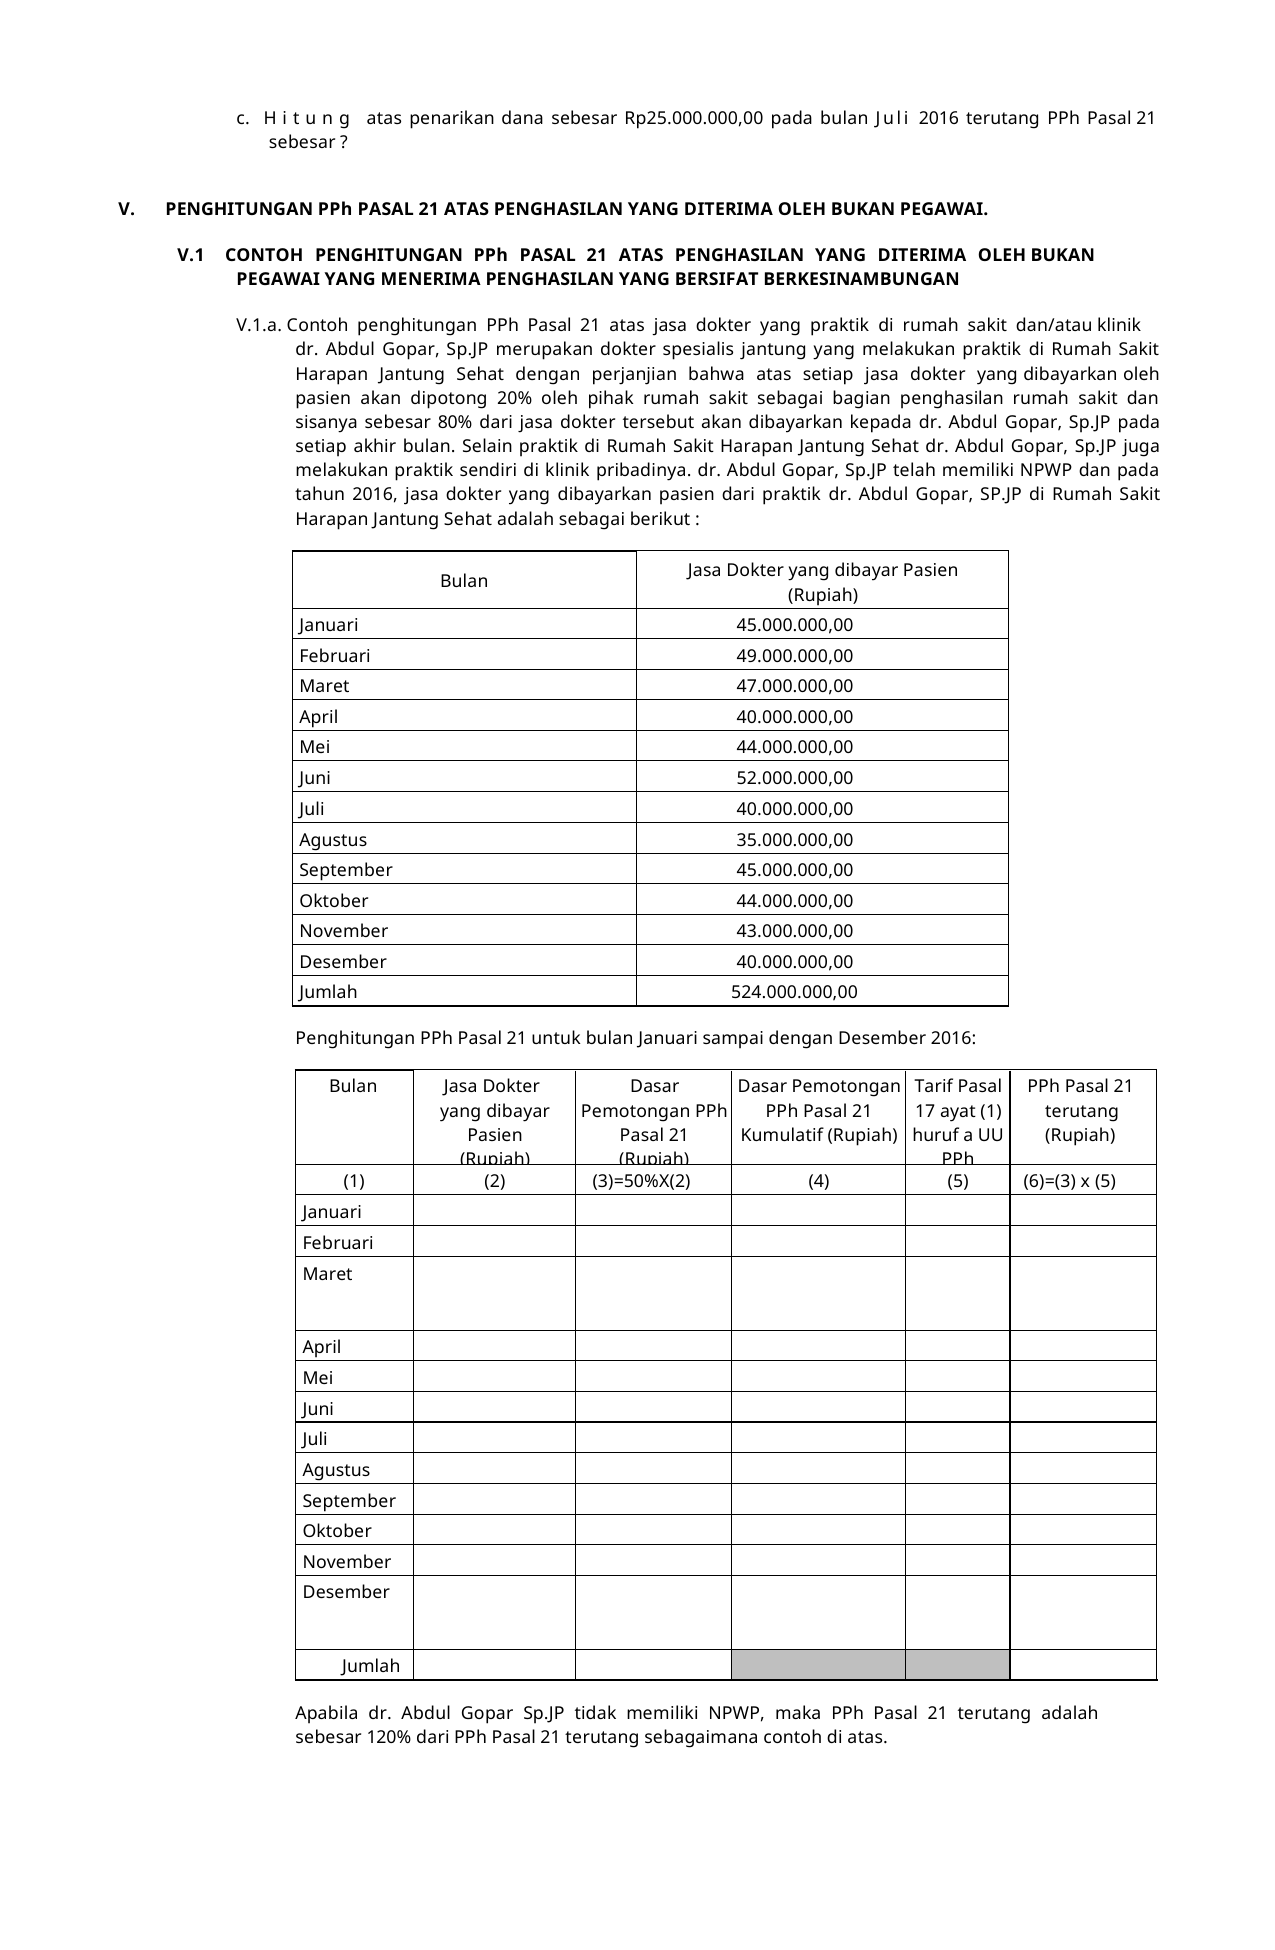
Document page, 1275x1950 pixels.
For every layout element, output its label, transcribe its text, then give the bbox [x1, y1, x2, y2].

table_cell (2) [414, 1165, 575, 1194]
table_cell (4) [732, 1165, 905, 1194]
table_cell [414, 1257, 575, 1330]
table_cell [576, 1392, 731, 1421]
table_cell [576, 1650, 731, 1679]
table_cell November [296, 1545, 413, 1575]
table_cell [1011, 1545, 1156, 1575]
table_cell 43.000.000,00 [637, 915, 1008, 944]
table_cell Desember [296, 1576, 413, 1648]
table_cell [906, 1545, 1009, 1575]
table_cell 45.000.000,00 [637, 609, 1008, 638]
table_cell Juli [293, 792, 636, 822]
table_cell [732, 1545, 905, 1575]
table_cell Maret [293, 670, 636, 699]
table_cell September [296, 1484, 413, 1513]
text V.1 CONTOH PENGHITUNGAN PPh PASAL 21 ATAS PENGHASILAN YANG DITERIMA OLEH BUKAN PEGAWAI YANG MENERIMA PENGHASILAN YANG BERSIFAT BERKESINAMBUNGAN [177, 243, 1159, 291]
table_cell [906, 1226, 1009, 1256]
table_cell Agustus [296, 1453, 413, 1483]
table_header Dasar Pemotongan PPh Pasal 21 (Rupiah) [576, 1070, 731, 1164]
table_cell Jumlah [296, 1650, 413, 1679]
table_cell [576, 1453, 731, 1483]
table_cell 40.000.000,00 [637, 700, 1008, 730]
table_header Bulan [293, 552, 636, 607]
table_cell September [293, 854, 636, 883]
table_cell (1) [296, 1165, 413, 1194]
table_cell [732, 1650, 905, 1679]
table_cell [906, 1650, 1009, 1679]
table_cell [732, 1576, 905, 1648]
text Apabila dr. Abdul Gopar Sp.JP tidak memiliki NPWP, maka PPh Pasal 21 terutang adalah sebesar 120% dari PPh Pasal 21 terutang sebagaimana contoh di atas. [295, 1700, 1159, 1749]
table_cell [1011, 1484, 1156, 1513]
table_cell 52.000.000,00 [637, 761, 1008, 791]
table_cell (6)=(3) x (5) [1011, 1165, 1156, 1194]
table_cell November [293, 915, 636, 944]
table_cell [1011, 1423, 1156, 1452]
table_cell [906, 1484, 1009, 1513]
table_cell [576, 1331, 731, 1360]
table_cell [1011, 1257, 1156, 1330]
table_cell Oktober [293, 884, 636, 914]
table_cell [906, 1453, 1009, 1483]
table_cell [732, 1423, 905, 1452]
table_cell 35.000.000,00 [637, 823, 1008, 852]
table_cell 524.000.000,00 [637, 976, 1008, 1005]
text dr. Abdul Gopar, Sp.JP merupakan dokter spesialis jantung yang melakukan praktik di Rumah Sakit Harapan Jantung Sehat dengan perjanjian bahwa atas setiap jasa dokter yang dibayarkan oleh pasien akan dipotong 20% oleh pihak rumah sakit sebagai bagian penghasilan rumah sakit dan sisanya sebesar 80% dari jasa dokter tersebut akan dibayarkan kepada dr. Abdul Gopar, Sp.JP pada setiap akhir bulan. Selain praktik di Rumah Sakit Harapan Jantung Sehat dr. Abdul Gopar, Sp.JP juga melakukan praktik sendiri di klinik pribadinya. dr. Abdul Gopar, Sp.JP telah memiliki NPWP dan pada tahun 2016, jasa dokter yang dibayarkan pasien dari praktik dr. Abdul Gopar, SP.JP di Rumah Sakit Harapan Jantung Sehat adalah sebagai berikut : [295, 337, 1160, 530]
table_cell [906, 1361, 1009, 1391]
table_cell [906, 1423, 1009, 1452]
table_cell [576, 1195, 731, 1225]
table_cell [414, 1484, 575, 1513]
table_cell [414, 1392, 575, 1421]
table_cell (3)=50%X(2) [576, 1165, 731, 1194]
table_cell [1011, 1576, 1156, 1648]
table_cell April [296, 1331, 413, 1360]
table_cell Juli [296, 1423, 413, 1452]
table_header PPh Pasal 21 terutang (Rupiah) [1011, 1070, 1156, 1164]
table_cell [576, 1226, 731, 1256]
table_cell Januari [296, 1195, 413, 1225]
table_cell [576, 1576, 731, 1648]
table_cell Januari [293, 609, 636, 638]
table_cell Mei [296, 1361, 413, 1391]
table_cell [414, 1453, 575, 1483]
table_cell [906, 1257, 1009, 1330]
table_cell [1011, 1650, 1156, 1679]
table_cell April [293, 700, 636, 730]
table_cell [1011, 1361, 1156, 1391]
table_cell [906, 1195, 1009, 1225]
table_cell [732, 1226, 905, 1256]
table_cell [906, 1331, 1009, 1360]
table_header Dasar Pemotongan PPh Pasal 21 Kumulatif (Rupiah) [732, 1070, 905, 1164]
table_header Jasa Dokter yang dibayar Pasien (Rupiah) [414, 1070, 575, 1164]
table_cell [906, 1392, 1009, 1421]
table_cell Juni [296, 1392, 413, 1421]
table_cell [414, 1423, 575, 1452]
table_cell [732, 1484, 905, 1513]
table_cell [414, 1515, 575, 1544]
table_cell Juni [293, 761, 636, 791]
table_cell [1011, 1392, 1156, 1421]
table_cell [906, 1515, 1009, 1544]
table_cell 40.000.000,00 [637, 945, 1008, 975]
table_cell Mei [293, 731, 636, 760]
table_cell [414, 1361, 575, 1391]
table_cell (5) [906, 1165, 1009, 1194]
text V.1.a. Contoh penghitungan PPh Pasal 21 atas jasa dokter yang praktik di rumah sakit dan/atau klinik [236, 313, 1160, 337]
table_header Tarif Pasal 17 ayat (1) huruf a UU PPh [906, 1070, 1010, 1164]
table_header Jasa Dokter yang dibayar Pasien (Rupiah) [637, 551, 1008, 607]
table_cell [576, 1257, 731, 1330]
table_cell [732, 1392, 905, 1421]
table_cell 40.000.000,00 [637, 792, 1008, 822]
table_cell Desember [293, 945, 636, 975]
table_cell [732, 1515, 905, 1544]
table_cell [414, 1576, 575, 1648]
table_cell Jumlah [293, 976, 636, 1005]
table_cell [732, 1453, 905, 1483]
table_cell [1011, 1515, 1156, 1544]
table_cell 44.000.000,00 [637, 884, 1008, 914]
table_cell 44.000.000,00 [637, 731, 1008, 760]
table_cell [414, 1195, 575, 1225]
table_cell [414, 1226, 575, 1256]
text Penghitungan PPh Pasal 21 untuk bulan Januari sampai dengan Desember 2016: [295, 1026, 1169, 1047]
table_cell [732, 1331, 905, 1360]
table_cell [414, 1650, 575, 1679]
table_cell [732, 1361, 905, 1391]
table_cell [1011, 1226, 1156, 1256]
table_cell [576, 1484, 731, 1513]
text V. PENGHITUNGAN PPh PASAL 21 ATAS PENGHASILAN YANG DITERIMA OLEH BUKAN PEGAWAI. [118, 197, 1169, 221]
text c. Hitung atas penarikan dana sebesar Rp25.000.000,00 pada bulan Juli 2016 terutang PPh Pasal 21 sebesar ? [236, 105, 1169, 154]
table_cell Februari [293, 639, 636, 669]
table_cell [414, 1545, 575, 1575]
table_cell [1011, 1195, 1156, 1225]
table_cell [576, 1423, 731, 1452]
table_cell [576, 1361, 731, 1391]
table_cell [1011, 1331, 1156, 1360]
table_cell [576, 1545, 731, 1575]
table_cell Oktober [296, 1515, 413, 1544]
table_cell [732, 1195, 905, 1225]
table_cell Februari [296, 1226, 413, 1256]
table_header Bulan [296, 1071, 413, 1164]
table_cell [732, 1257, 905, 1330]
table_cell [1011, 1453, 1156, 1483]
table_cell 47.000.000,00 [637, 670, 1008, 699]
table_cell Agustus [293, 823, 636, 852]
table_cell 49.000.000,00 [637, 639, 1008, 669]
table_cell [414, 1331, 575, 1360]
table_cell [576, 1515, 731, 1544]
table_cell 45.000.000,00 [637, 854, 1008, 883]
table_cell Maret [296, 1257, 413, 1330]
table_cell [906, 1576, 1009, 1648]
